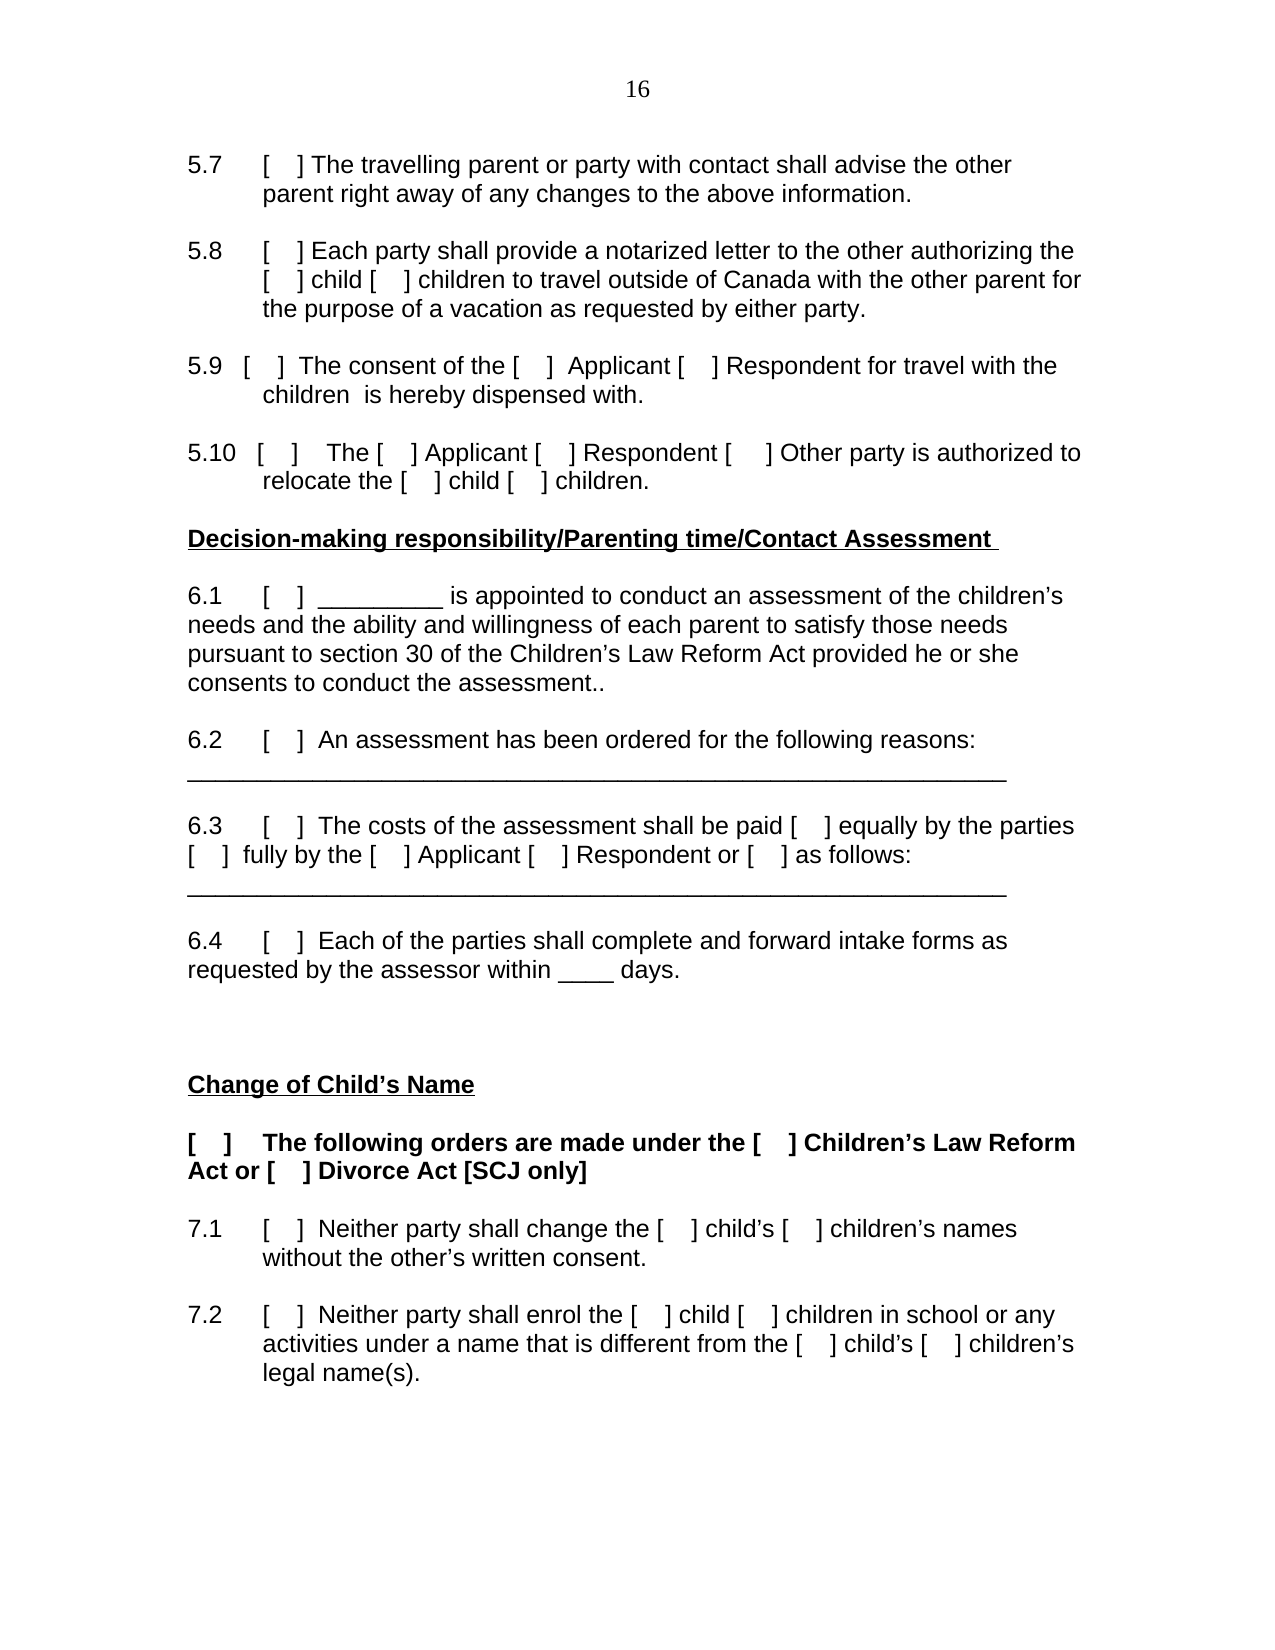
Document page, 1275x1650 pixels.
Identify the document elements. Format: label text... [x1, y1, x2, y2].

text Decision-making responsibility/Parenting time/Contact Assessment [187, 524, 1087, 552]
text [ ] The following orders are made under the [ ] Children’s Law Reform Act or [ ] Divorce Act [SCJ only] [187, 1127, 1087, 1185]
text 7.1 [ ] Neither party shall change the [ ] child’s [ ] children’s names without the other’s written consent. [187, 1214, 1087, 1271]
text Change of Child’s Name [187, 1070, 1087, 1099]
text 5.10 [ ] The [ ] Applicant [ ] Respondent [ ] Other party is authorized to relocate the [ ] child [ ] children. [187, 437, 1087, 495]
text 6.3 [ ] The costs of the assessment shall be paid [ ] equally by the parties [ ] fully by the [ ] Applicant [ ] Respondent or [ ] as follows: ___________________________________________________________ [187, 811, 1087, 897]
text 6.1 [ ] _________ is appointed to conduct an assessment of the children’s needs and the ability and willingness of each parent to satisfy those needs pursuant to section 30 of the Children’s Law Reform Act provided he or she consents to conduct the assessment.. [187, 581, 1087, 696]
text 6.2 [ ] An assessment has been ordered for the following reasons: ___________________________________________________________ [187, 725, 1087, 811]
text 5.8 [ ] Each party shall provide a notarized letter to the other authorizing the [ ] child [ ] children to travel outside of Canada with the other parent for the purpose of a vacation as requested by either party. [187, 236, 1087, 322]
text 7.2 [ ] Neither party shall enrol the [ ] child [ ] children in school or any activities under a name that is different from the [ ] child’s [ ] children’s legal name(s). [187, 1300, 1087, 1386]
text 5.7 [ ] The travelling parent or party with contact shall advise the other parent right away of any changes to the above information. [187, 150, 1087, 236]
text 6.4 [ ] Each of the parties shall complete and forward intake forms as requested by the assessor within ____ days. [187, 926, 1087, 984]
text 5.9 [ ] The consent of the [ ] Applicant [ ] Respondent for travel with the children is hereby dispensed with. [187, 351, 1087, 409]
